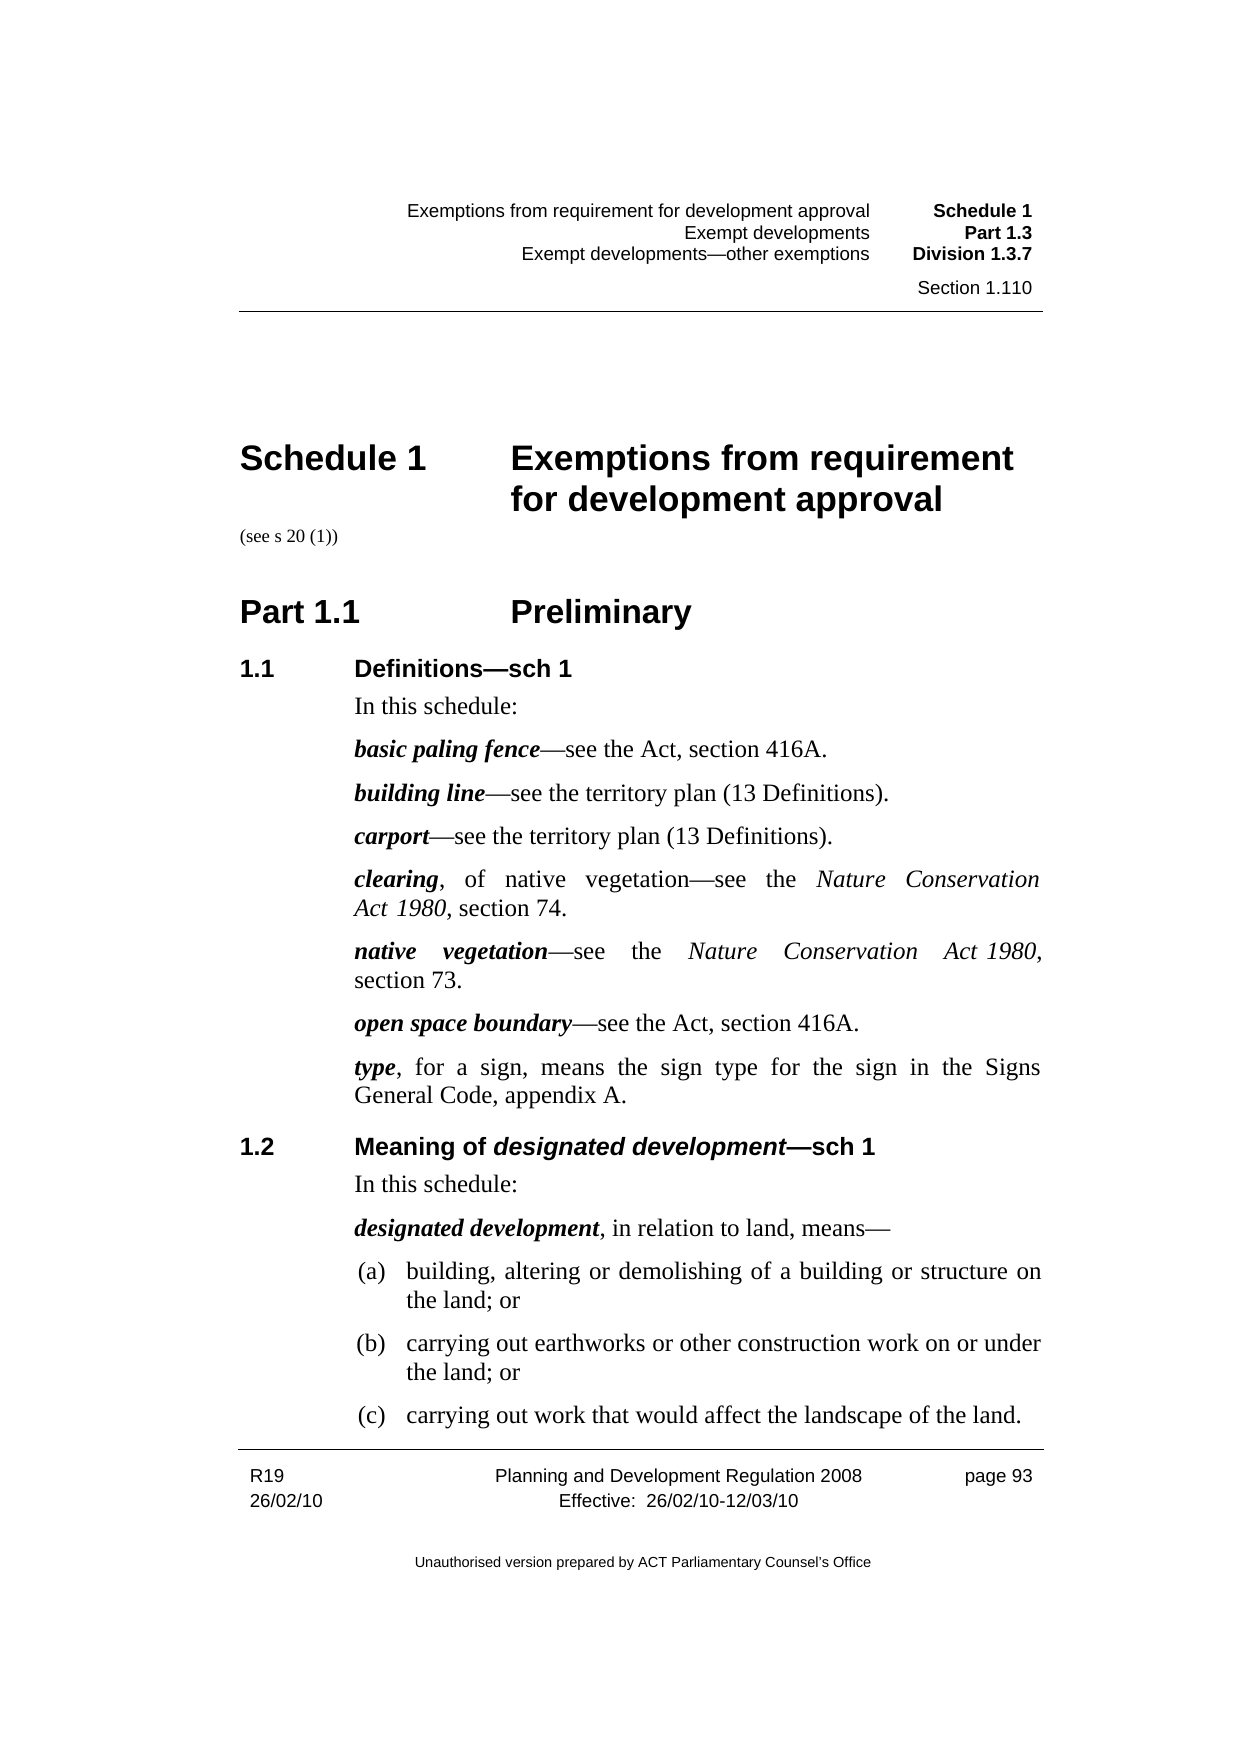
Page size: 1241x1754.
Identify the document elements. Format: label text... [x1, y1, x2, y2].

text basic paling fence—see the Act, section 416A. [354, 734, 1042, 763]
text (b) carrying out earthworks or other construction work on or under the land; or [239, 1328, 1042, 1386]
subtitle 1.1 Definitions—sch 1 [239, 654, 1042, 683]
subtitle Schedule 1 Exemptions from requirement for development approval [239, 437, 1042, 519]
text In this schedule: [354, 1169, 1042, 1198]
text building line—see the territory plan (13 Definitions). [354, 778, 1042, 806]
text Part 1.1 Preliminary [239, 593, 1042, 631]
subtitle 1.2 Meaning of designated development—sch 1 [239, 1132, 1042, 1161]
text clearing, of native vegetation—see the Nature Conservation Act 1980, section 74. [354, 864, 1042, 922]
text designated development, in relation to land, means— [354, 1213, 1042, 1241]
text open space boundary—see the Act, section 416A. [354, 1008, 1042, 1037]
text (see s 20 (1)) [239, 525, 1042, 547]
text In this schedule: [354, 691, 1042, 720]
text (c) carrying out work that would affect the landscape of the land. [239, 1400, 1042, 1429]
text carport—see the territory plan (13 Definitions). [354, 821, 1042, 850]
text type, for a sign, means the sign type for the sign in the Signs General Code, appendix A. [354, 1052, 1042, 1109]
text native vegetation—see the Nature Conservation Act 1980, section 73. [354, 936, 1042, 994]
text (a) building, altering or demolishing of a building or structure on the land; or [239, 1256, 1042, 1313]
